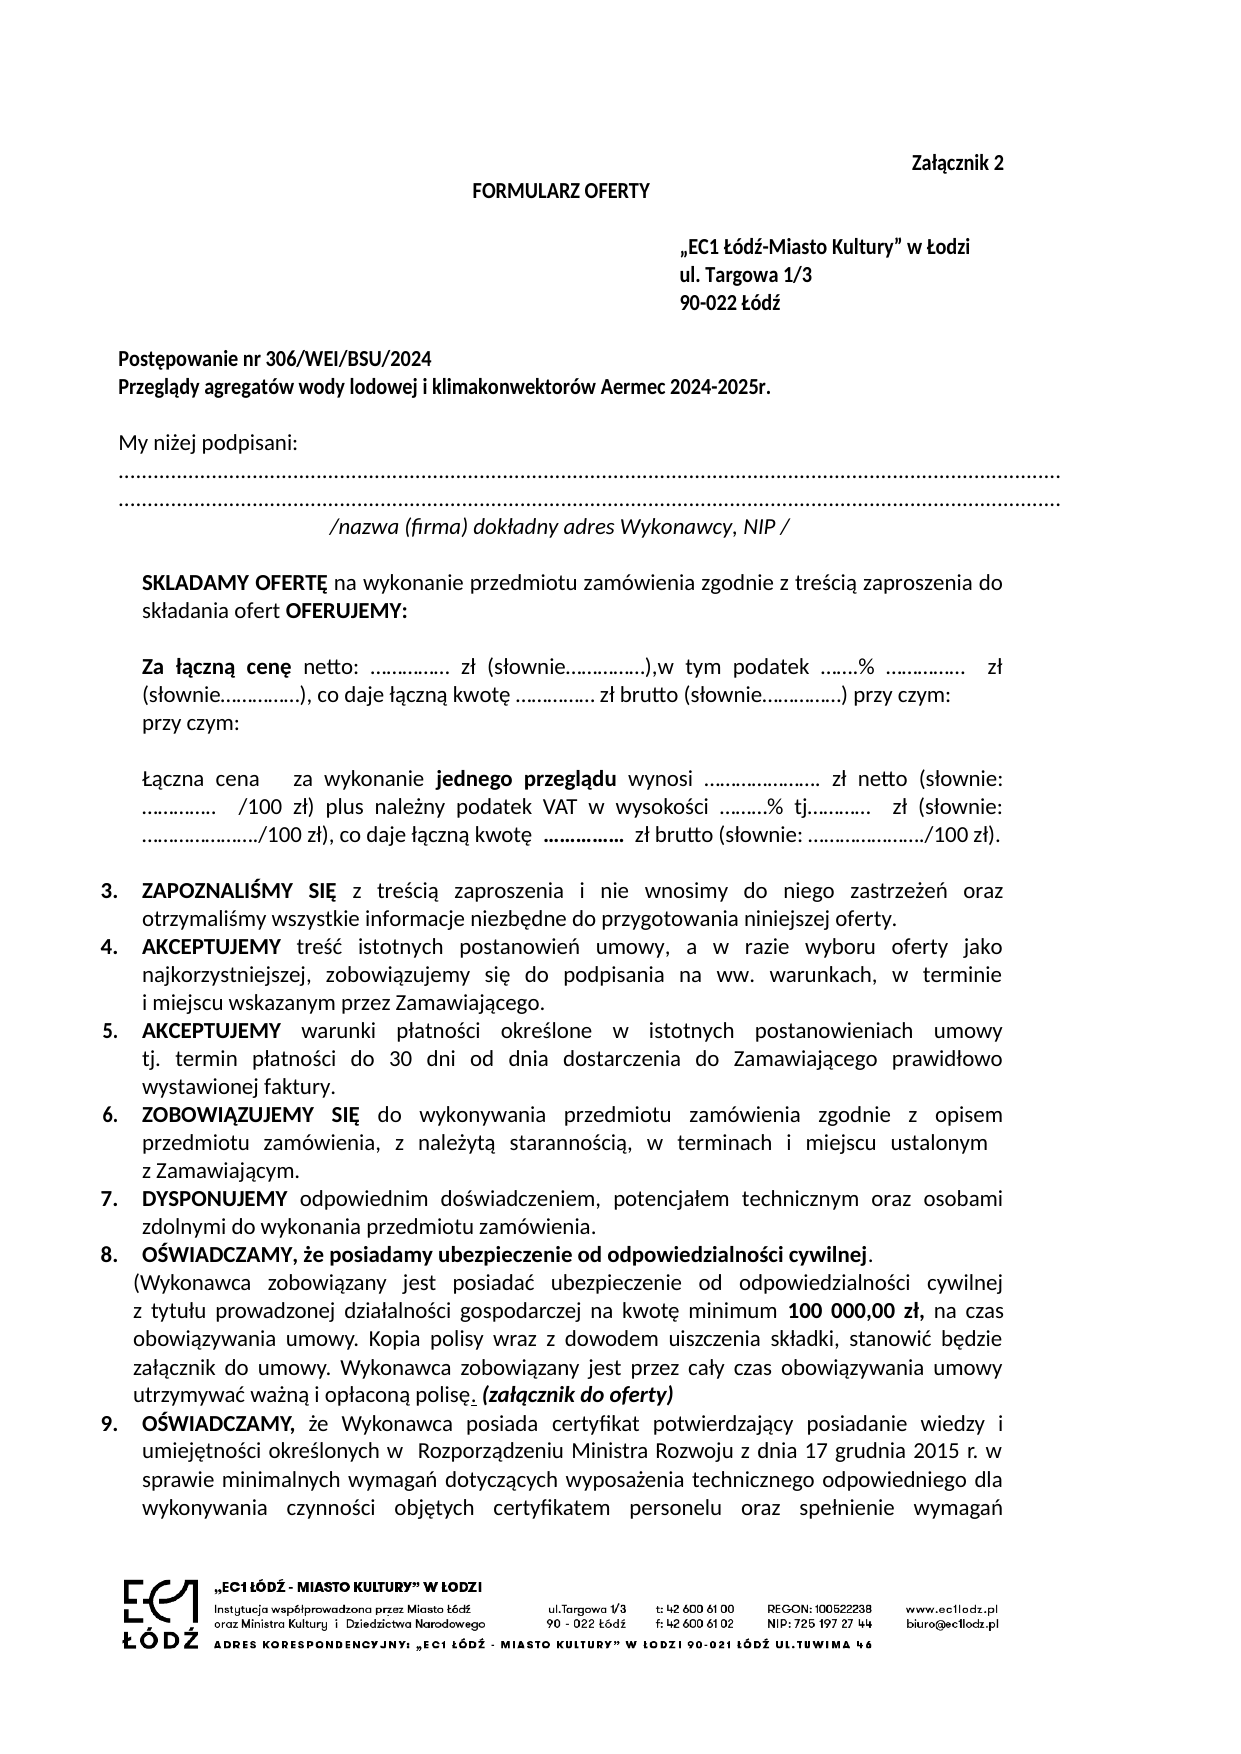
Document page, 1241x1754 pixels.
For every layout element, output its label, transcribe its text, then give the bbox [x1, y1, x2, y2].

text „EC1 Łódź-Miasto Kultury” w Łodzi [679, 232, 1004, 260]
list AKCEPTUJEMY treść istotnych postanowień umowy, a w razie wyboru oferty jako najkorzystniejszej, zobowiązujemy się do podpisania na ww. warunkach, w terminie i miejscu wskazanym przez Zamawiającego. [118, 932, 1004, 1016]
text (Wykonawca zobowiązany jest posiadać ubezpieczenie od odpowiedzialności cywilnej z tytułu prowadzonej działalności gospodarczej na kwotę minimum 100 000,00 zł, na czas obowiązywania umowy. Kopia polisy wraz z dowodem uiszczenia składki, stanowić będzie załącznik do umowy. Wykonawca zobowiązany jest przez cały czas obowiązywania umowy utrzymywać ważną i opłaconą polisę. (załącznik do oferty) [133, 1268, 1004, 1409]
list OŚWIADCZAMY, że posiadamy ubezpieczenie od odpowiedzialności cywilnej. [118, 1241, 1004, 1268]
list AKCEPTUJEMY warunki płatności określone w istotnych postanowieniach umowy tj. termin płatności do 30 dni od dnia dostarczenia do Zamawiającego prawidłowo wystawionej faktury. [118, 1016, 1004, 1100]
text Załącznik 2 [118, 148, 1004, 176]
text ul. Targowa 1/3 [679, 260, 1004, 288]
list przy czym: [142, 708, 1004, 736]
text My niżej podpisani: [118, 428, 1004, 456]
picture [118, 1566, 1004, 1665]
text Łączna cena za wykonanie jednego przeglądu wynosi …………………. zł netto (słownie: ………….. /100 zł) plus należny podatek VAT w wysokości ………% tj………… zł (słownie: …………………./100 zł), co daje łączną kwotę …………… zł brutto (słownie: …………………./100 zł). [142, 764, 1004, 848]
list Za łączną cenę netto: …………… zł (słownie……………),w tym podatek …….% …………… zł (słownie……………), co daje łączną kwotę …………… zł brutto (słownie……………) przy czym: [142, 652, 1004, 708]
list DYSPONUJEMY odpowiednim doświadczeniem, potencjałem technicznym oraz osobami zdolnymi do wykonania przedmiotu zamówienia. [118, 1184, 1004, 1241]
text /nazwa (firma) dokładny adres Wykonawcy, NIP / [118, 512, 1004, 540]
text 90-022 Łódź [679, 288, 1004, 316]
list ZAPOZNALIŚMY SIĘ z treścią zaproszenia i nie wnosimy do niego zastrzeżeń oraz otrzymaliśmy wszystkie informacje niezbędne do przygotowania niniejszej oferty. [118, 876, 1004, 932]
text FORMULARZ OFERTY [118, 176, 1004, 204]
text Przeglądy agregatów wody lodowej i klimakonwektorów Aermec 2024-2025r. [118, 372, 1004, 400]
list SKLADAMY OFERTĘ na wykonanie przedmiotu zamówienia zgodnie z treścią zaproszenia do składania ofert OFERUJEMY: [142, 568, 1004, 624]
text Postępowanie nr 306/WEI/BSU/2024 [118, 344, 1004, 372]
list ZOBOWIĄZUJEMY SIĘ do wykonywania przedmiotu zamówienia zgodnie z opisem przedmiotu zamówienia, z należytą starannością, w terminach i miejscu ustalonym z Zamawiającym. [118, 1100, 1004, 1184]
